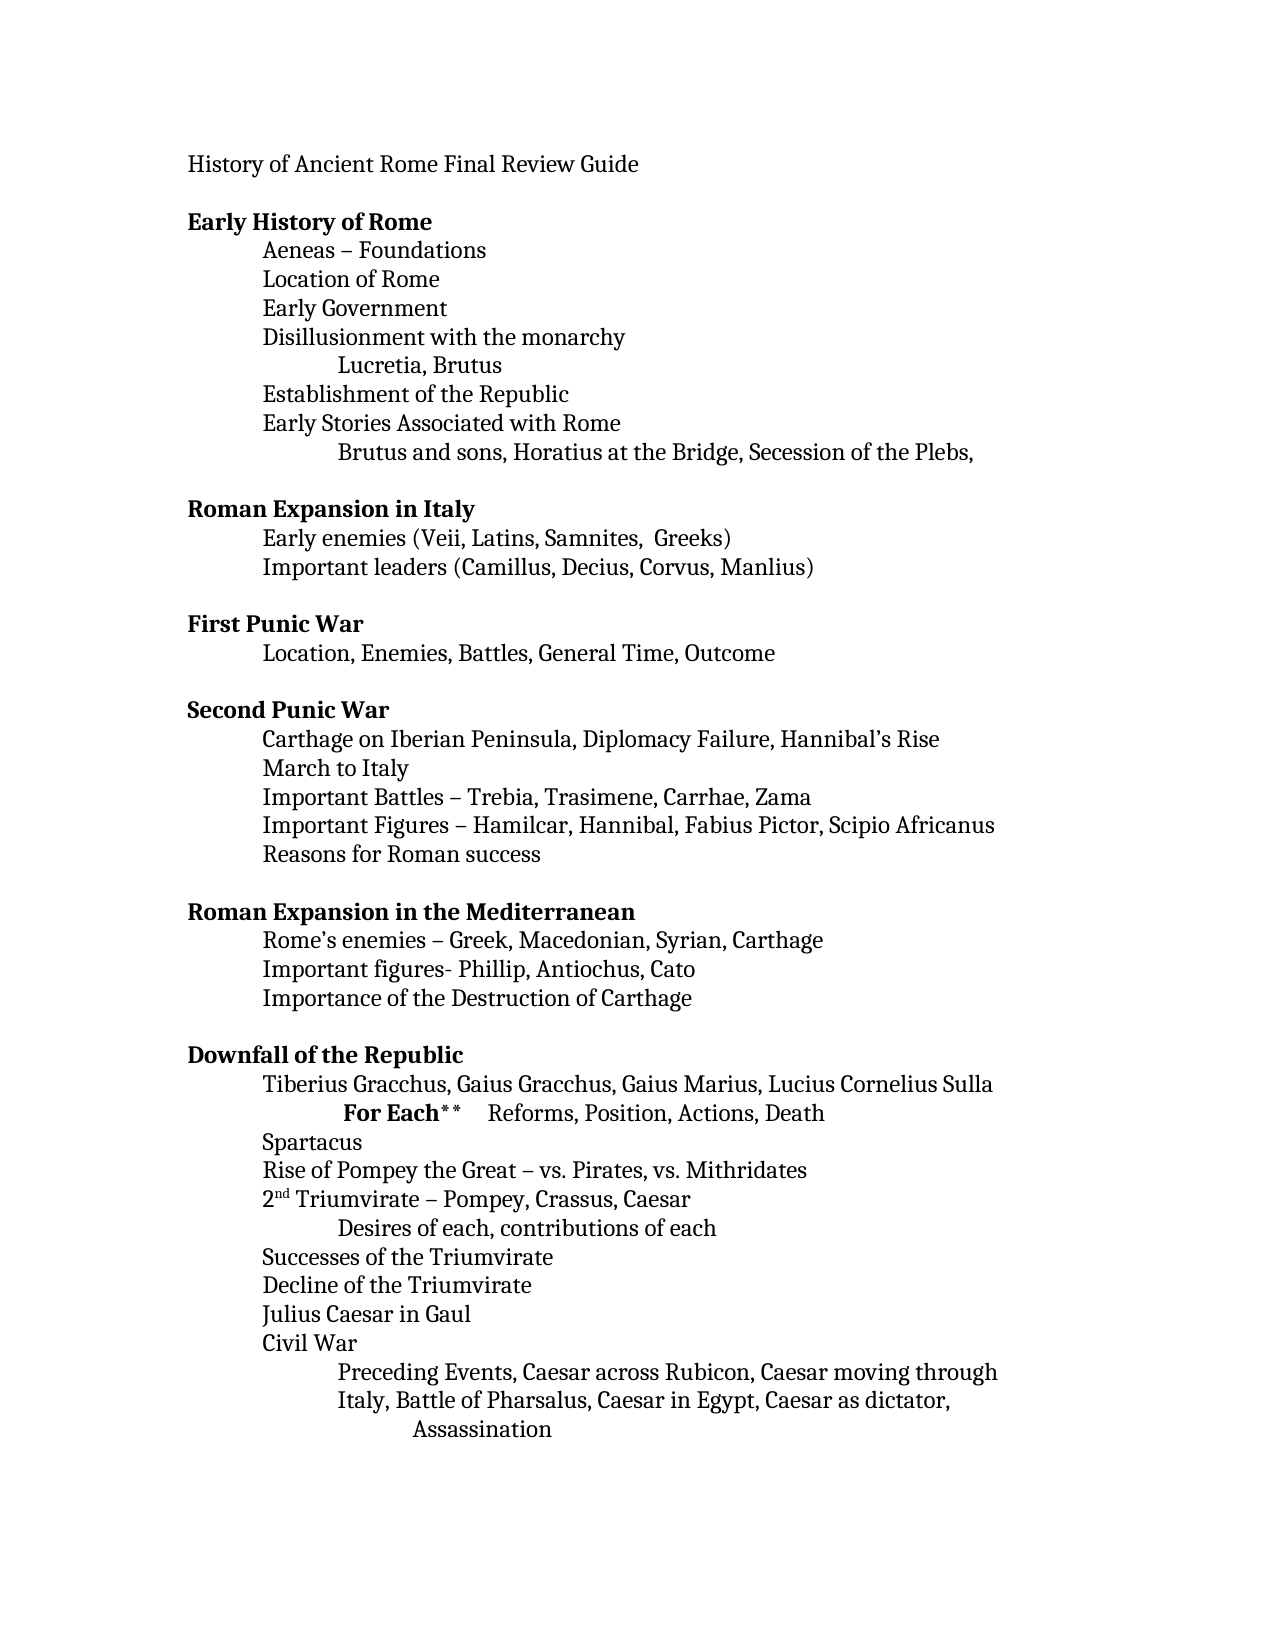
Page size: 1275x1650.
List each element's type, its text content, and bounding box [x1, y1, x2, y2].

text Aeneas – Foundations [187, 236, 1087, 265]
text Preceding Events, Caesar across Rubicon, Caesar moving through Italy, Battle of Pharsalus, Caesar in Egypt, Caesar as dictator, Assassination [187, 1357, 1087, 1444]
text Reasons for Roman success [187, 840, 1087, 869]
text Second Punic War [187, 696, 1087, 725]
text March to Italy [187, 754, 1087, 782]
text First Punic War [187, 610, 1087, 639]
text Disillusionment with the monarchy [187, 322, 1087, 351]
text 2nd Triumvirate – Pompey, Crassus, Caesar [187, 1185, 1087, 1214]
text Brutus and sons, Horatius at the Bridge, Secession of the Plebs, [187, 437, 1087, 466]
text Desires of each, contributions of each [187, 1214, 1087, 1242]
text Early Government [187, 294, 1087, 322]
text Decline of the Triumvirate [187, 1271, 1087, 1300]
text Spartacus [187, 1127, 1087, 1156]
text For Each** Reforms, Position, Actions, Death [187, 1099, 1087, 1127]
text Important leaders (Camillus, Decius, Corvus, Manlius) [187, 552, 1087, 581]
text Roman Expansion in Italy [187, 495, 1087, 524]
text Establishment of the Republic [187, 380, 1087, 409]
text Rise of Pompey the Great – vs. Pirates, vs. Mithridates [187, 1156, 1087, 1185]
text Roman Expansion in the Mediterranean [187, 897, 1087, 926]
text Downfall of the Republic [187, 1041, 1087, 1070]
text Civil War [187, 1329, 1087, 1357]
text Important Battles – Trebia, Trasimene, Carrhae, Zama [187, 782, 1087, 811]
text Carthage on Iberian Peninsula, Diplomacy Failure, Hannibal’s Rise [187, 725, 1087, 754]
text Location, Enemies, Battles, General Time, Outcome [187, 639, 1087, 667]
text Early enemies (Veii, Latins, Samnites, Greeks) [187, 524, 1087, 552]
text Importance of the Destruction of Carthage [187, 984, 1087, 1012]
text Early Stories Associated with Rome [187, 409, 1087, 437]
text Rome’s enemies – Greek, Macedonian, Syrian, Carthage [187, 926, 1087, 955]
text Early History of Rome [187, 207, 1087, 236]
text History of Ancient Rome Final Review Guide [187, 150, 1087, 179]
text Julius Caesar in Gaul [187, 1300, 1087, 1329]
text Lucretia, Brutus [187, 351, 1087, 380]
text Location of Rome [187, 265, 1087, 294]
text Important figures- Phillip, Antiochus, Cato [187, 955, 1087, 984]
text Successes of the Triumvirate [187, 1242, 1087, 1271]
text Tiberius Gracchus, Gaius Gracchus, Gaius Marius, Lucius Cornelius Sulla [187, 1070, 1087, 1099]
text Important Figures – Hamilcar, Hannibal, Fabius Pictor, Scipio Africanus [187, 811, 1087, 840]
